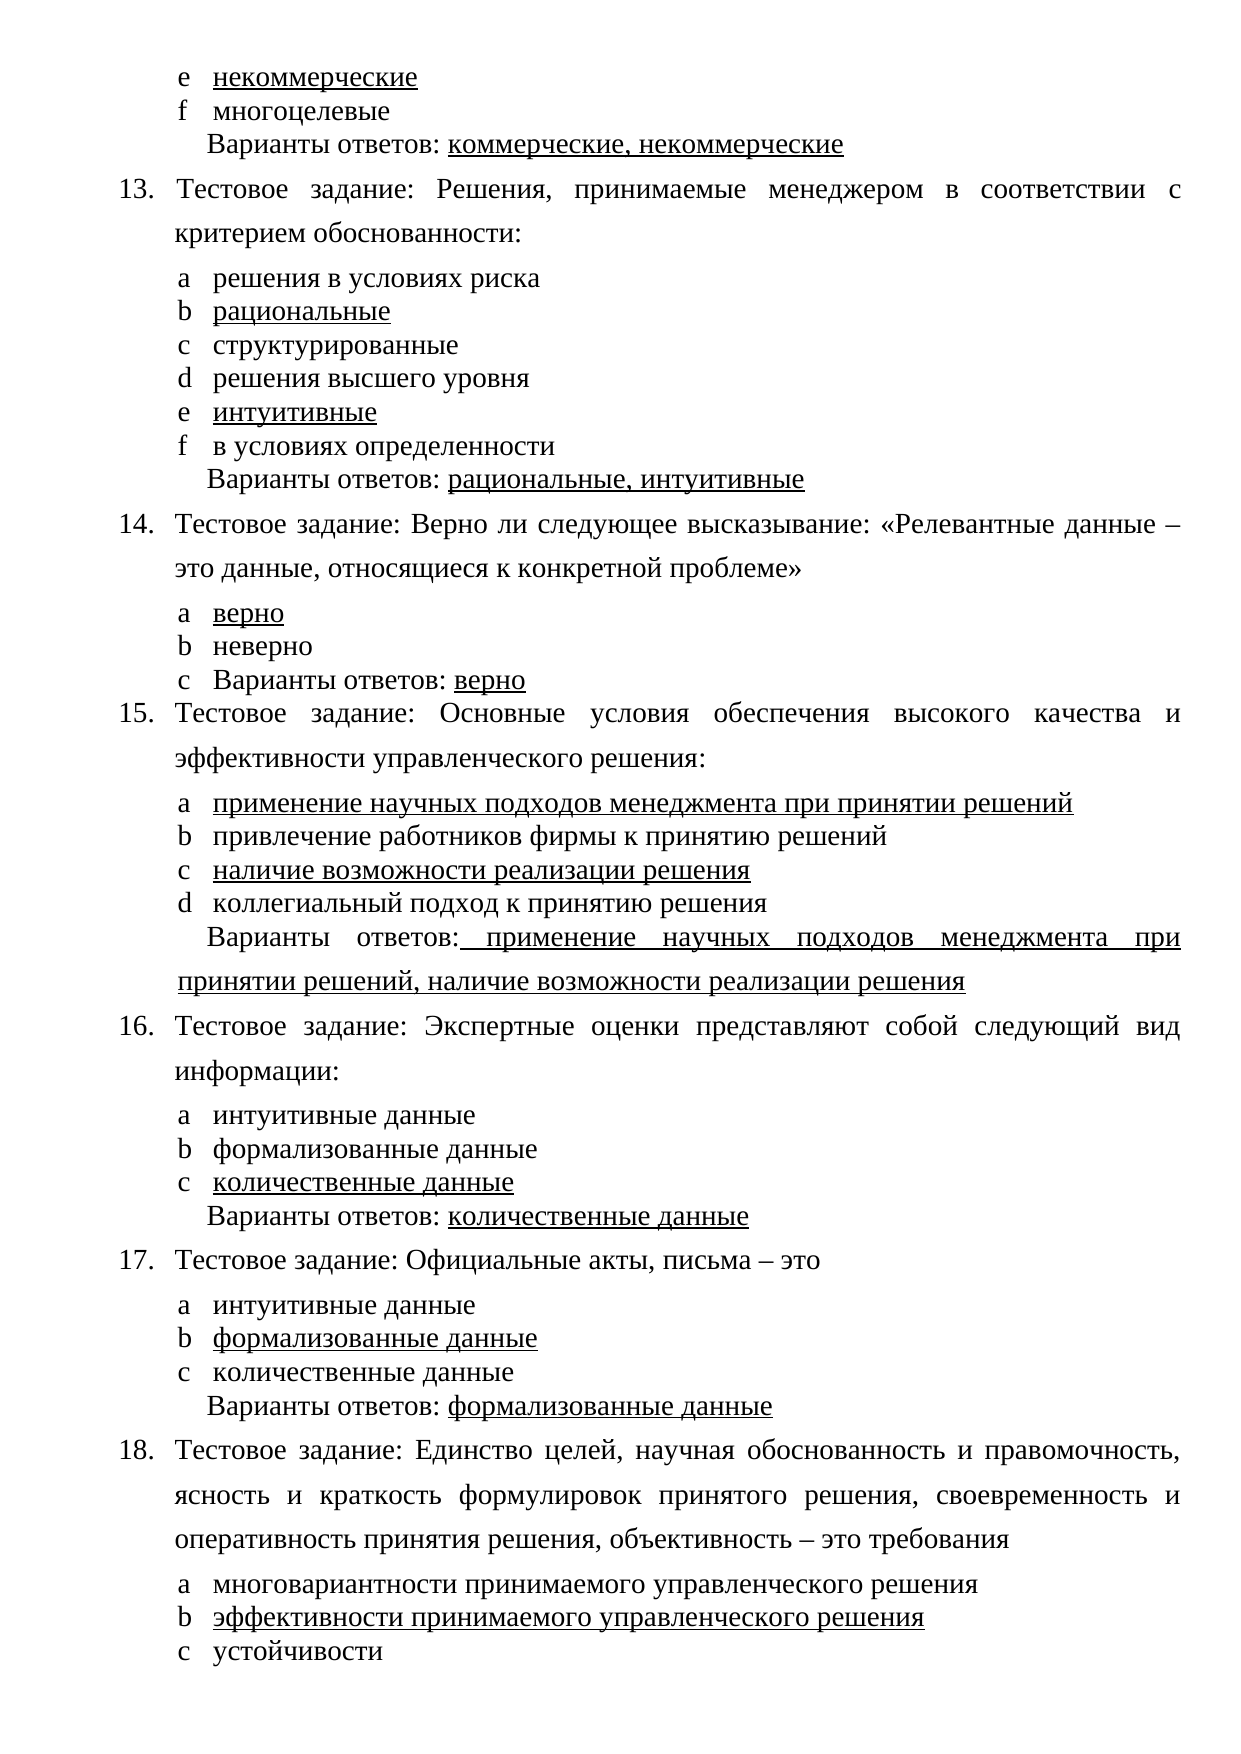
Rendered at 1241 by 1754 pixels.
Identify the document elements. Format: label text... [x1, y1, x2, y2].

list формализованные данные [177, 1131, 1181, 1164]
list интуитивные данные [177, 1097, 1181, 1131]
text Варианты ответов: применение научных подходов менеджмента при принятии решений, наличие возможности реализации решения [177, 919, 1181, 997]
list применение научных подходов менеджмента при принятии решений [177, 785, 1181, 818]
text 16. Тестовое задание: Экспертные оценки представляют собой следующий вид информации: [118, 1008, 1181, 1086]
list многовариантности принимаемого управленческого решения [177, 1566, 1181, 1599]
text 18. Тестовое задание: Единство целей, научная обоснованность и правомочность, ясность и краткость формулировок принятого решения, своевременность и оперативность принятия решения, объективность – это требования [118, 1432, 1181, 1555]
text Варианты ответов: количественные данные [177, 1198, 1181, 1231]
text 15. Тестовое задание: Основные условия обеспечения высокого качества и эффективности управленческого решения: [118, 696, 1181, 774]
list количественные данные [177, 1164, 1181, 1198]
list рациональные [177, 293, 1181, 327]
list некоммерческие [177, 59, 1181, 93]
list Варианты ответов: верно [177, 662, 1181, 696]
list интуитивные [177, 394, 1181, 428]
list решения высшего уровня [177, 361, 1181, 394]
list коллегиальный подход к принятию решения [177, 885, 1181, 919]
list количественные данные [177, 1354, 1181, 1388]
text Варианты ответов: коммерческие, некоммерческие [177, 126, 1181, 160]
list эффективности принимаемого управленческого решения [177, 1599, 1181, 1633]
list многоцелевые [177, 93, 1181, 126]
text Варианты ответов: формализованные данные [177, 1388, 1181, 1421]
list решения в условиях риска [177, 260, 1181, 293]
list верно [177, 595, 1181, 628]
list в условиях определенности [177, 428, 1181, 461]
text 17. Тестовое задание: Официальные акты, письма – это [118, 1242, 1181, 1276]
text 14. Тестовое задание: Верно ли следующее высказывание: «Релевантные данные – это данные, относящиеся к конкретной проблеме» [118, 506, 1181, 584]
text 13. Тестовое задание: Решения, принимаемые менеджером в соответствии с критерием обоснованности: [118, 171, 1181, 249]
list устойчивости [177, 1633, 1181, 1667]
list наличие возможности реализации решения [177, 852, 1181, 885]
list структурированные [177, 327, 1181, 361]
list формализованные данные [177, 1321, 1181, 1354]
text Варианты ответов: рациональные, интуитивные [177, 461, 1181, 495]
list привлечение работников фирмы к принятию решений [177, 818, 1181, 852]
list неверно [177, 628, 1181, 662]
list интуитивные данные [177, 1287, 1181, 1321]
